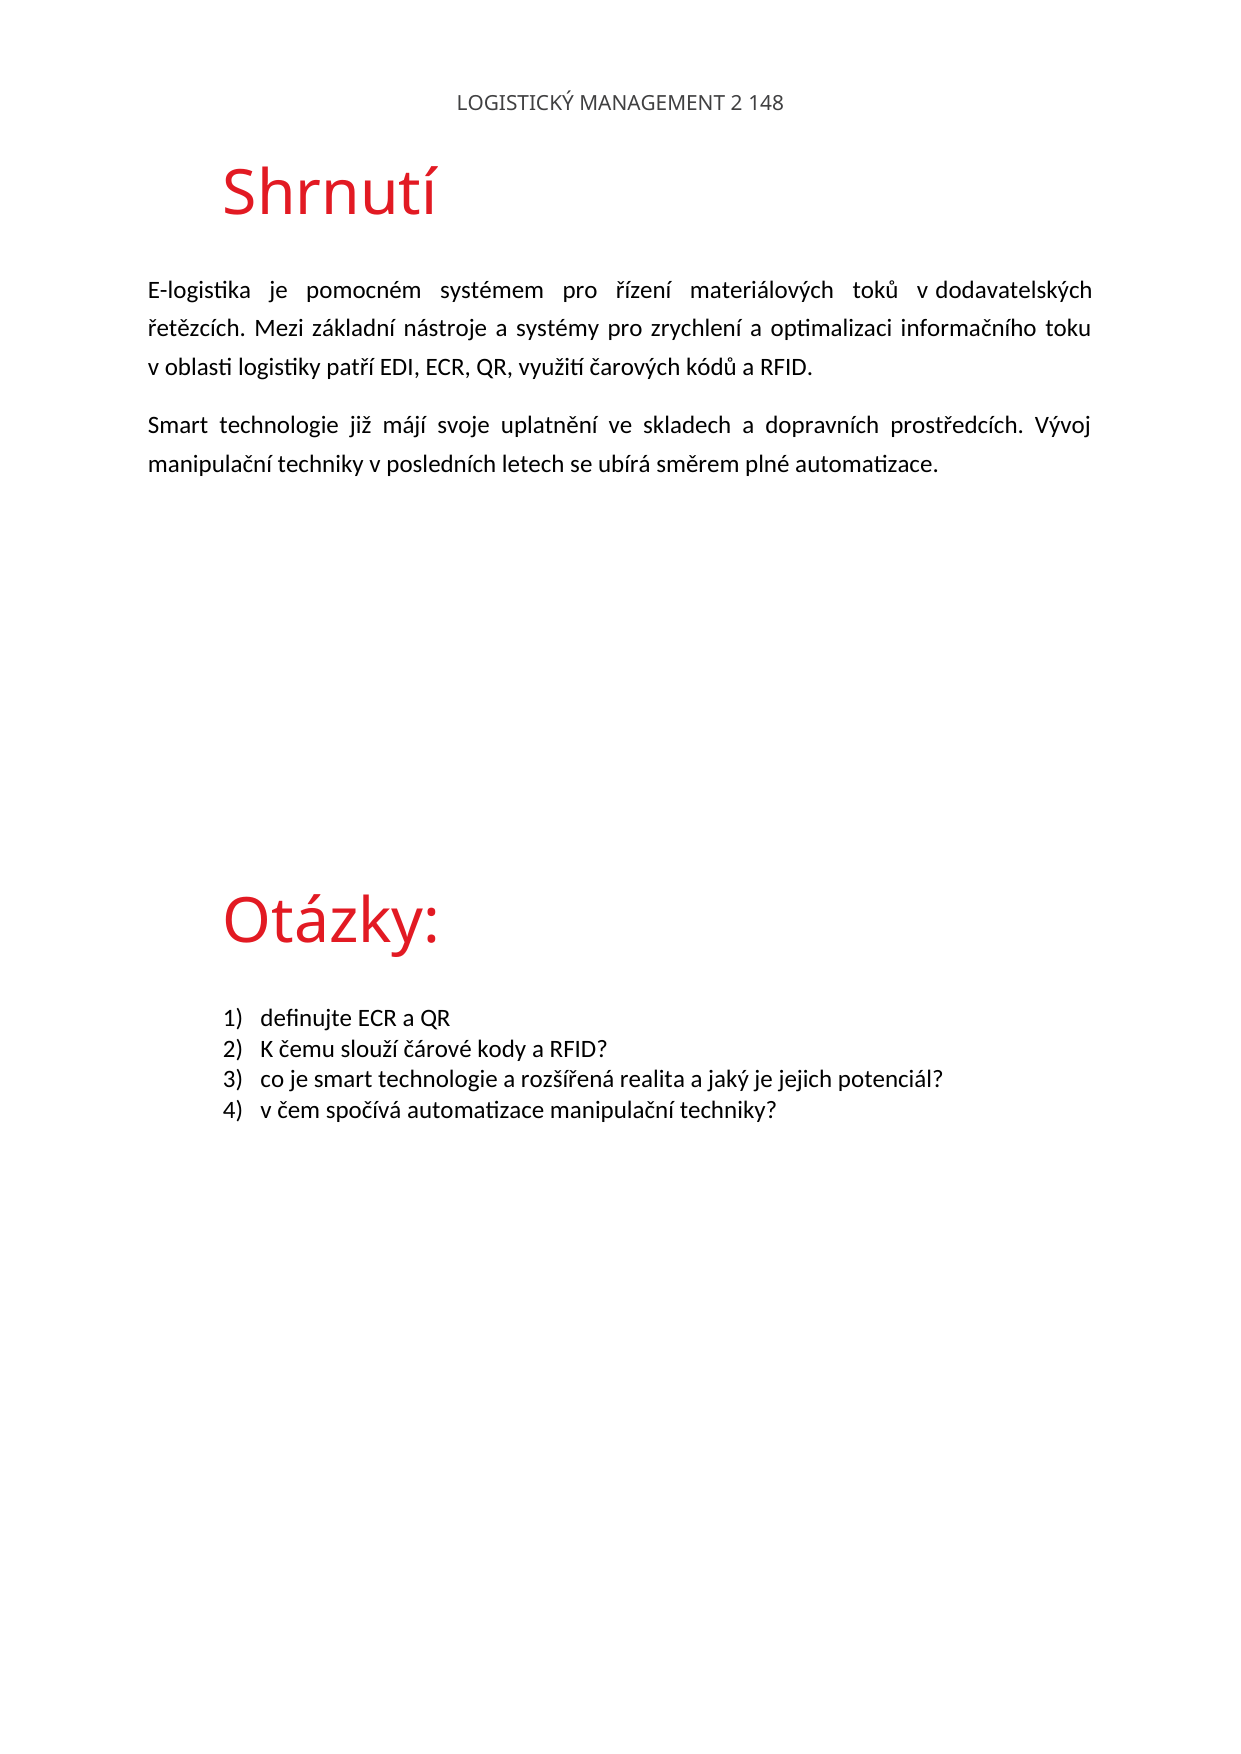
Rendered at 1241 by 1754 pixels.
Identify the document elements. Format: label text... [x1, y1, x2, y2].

subtitle Shrnutí [223, 148, 1093, 233]
text Smart technologie již májí svoje uplatnění ve skladech a dopravních prostředcích. Vývoj manipulační techniky v posledních letech se ubírá směrem plné automatizace. [148, 409, 1093, 478]
subtitle Otázky: [223, 875, 1093, 961]
list K čemu slouží čárové kody a RFID? [223, 1033, 1093, 1063]
list co je smart technologie a rozšířená realita a jaký je jejich potenciál? [223, 1063, 1093, 1094]
list v čem spočívá automatizace manipulační techniky? [223, 1094, 1093, 1124]
list definujte ECR a QR [223, 1002, 1093, 1033]
text E-logistika je pomocném systémem pro řízení materiálových toků v dodavatelských řetězcích. Mezi základní nástroje a systémy pro zrychlení a optimalizaci informačního toku v oblasti logistiky patří EDI, ECR, QR, využití čarových kódů a RFID. [148, 274, 1093, 381]
